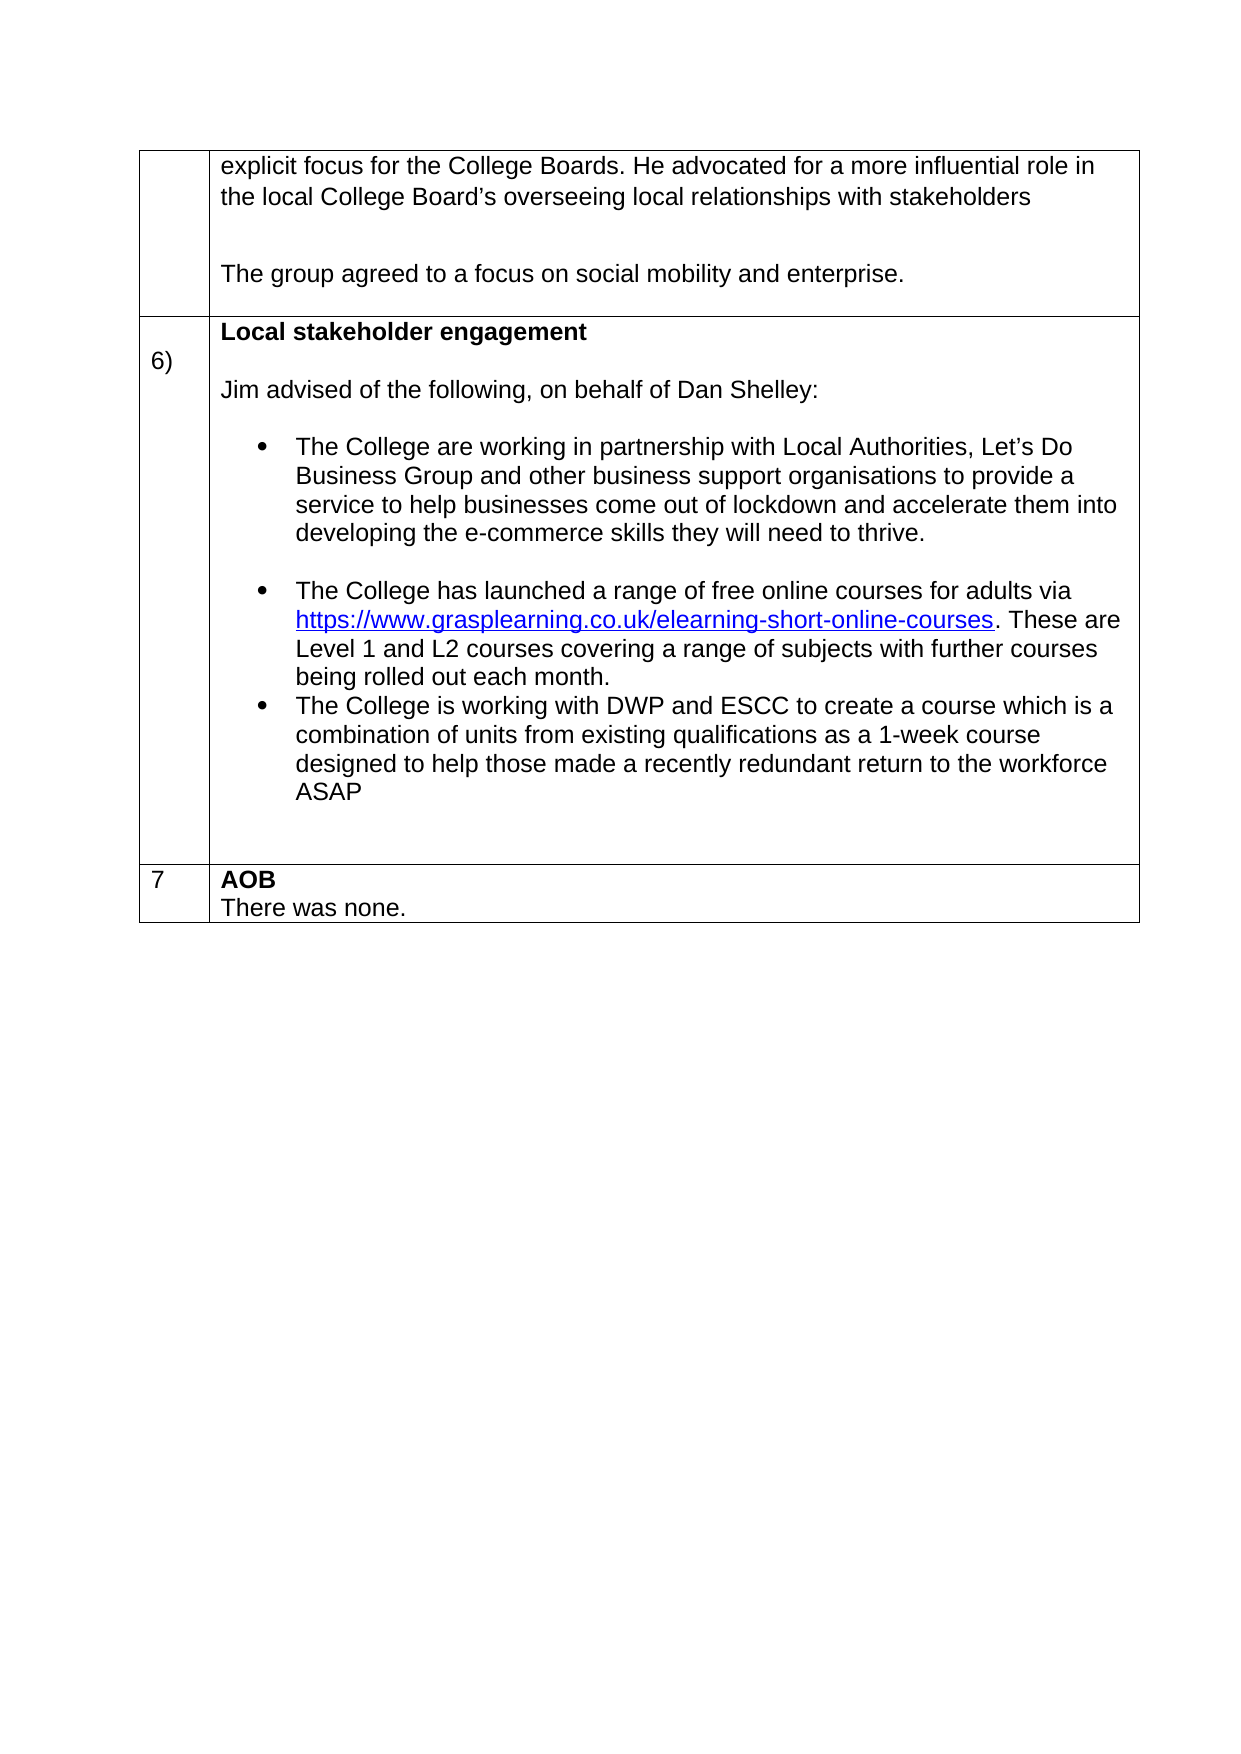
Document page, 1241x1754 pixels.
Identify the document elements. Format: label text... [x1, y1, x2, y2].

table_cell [210, 151, 1139, 316]
table_cell 5) [140, 151, 209, 316]
table_cell 6) [140, 317, 209, 864]
table_cell 7 [140, 865, 209, 922]
table_cell AOB There was none. [210, 865, 1139, 922]
table_cell Local stakeholder engagement Jim advised of the following, on behalf of Dan Shelley: The College are working in partnership with Local Authorities, Let’s Do Business Group and other business support organisations to provide a service to help businesses come out of lockdown and accelerate them into developing the e-commerce skills they will need to thrive. The College has launched a range of free online courses for adults via https://www.grasplearning.co.uk/elearning-short-online-courses. These are Level 1 and L2 courses covering a range of subjects with further courses being rolled out each month. The College is working with DWP and ESCC to create a course which is a combination of units from existing qualifications as a 1-week course designed to help those made a recently redundant return to the workforce ASAP [210, 317, 1139, 864]
